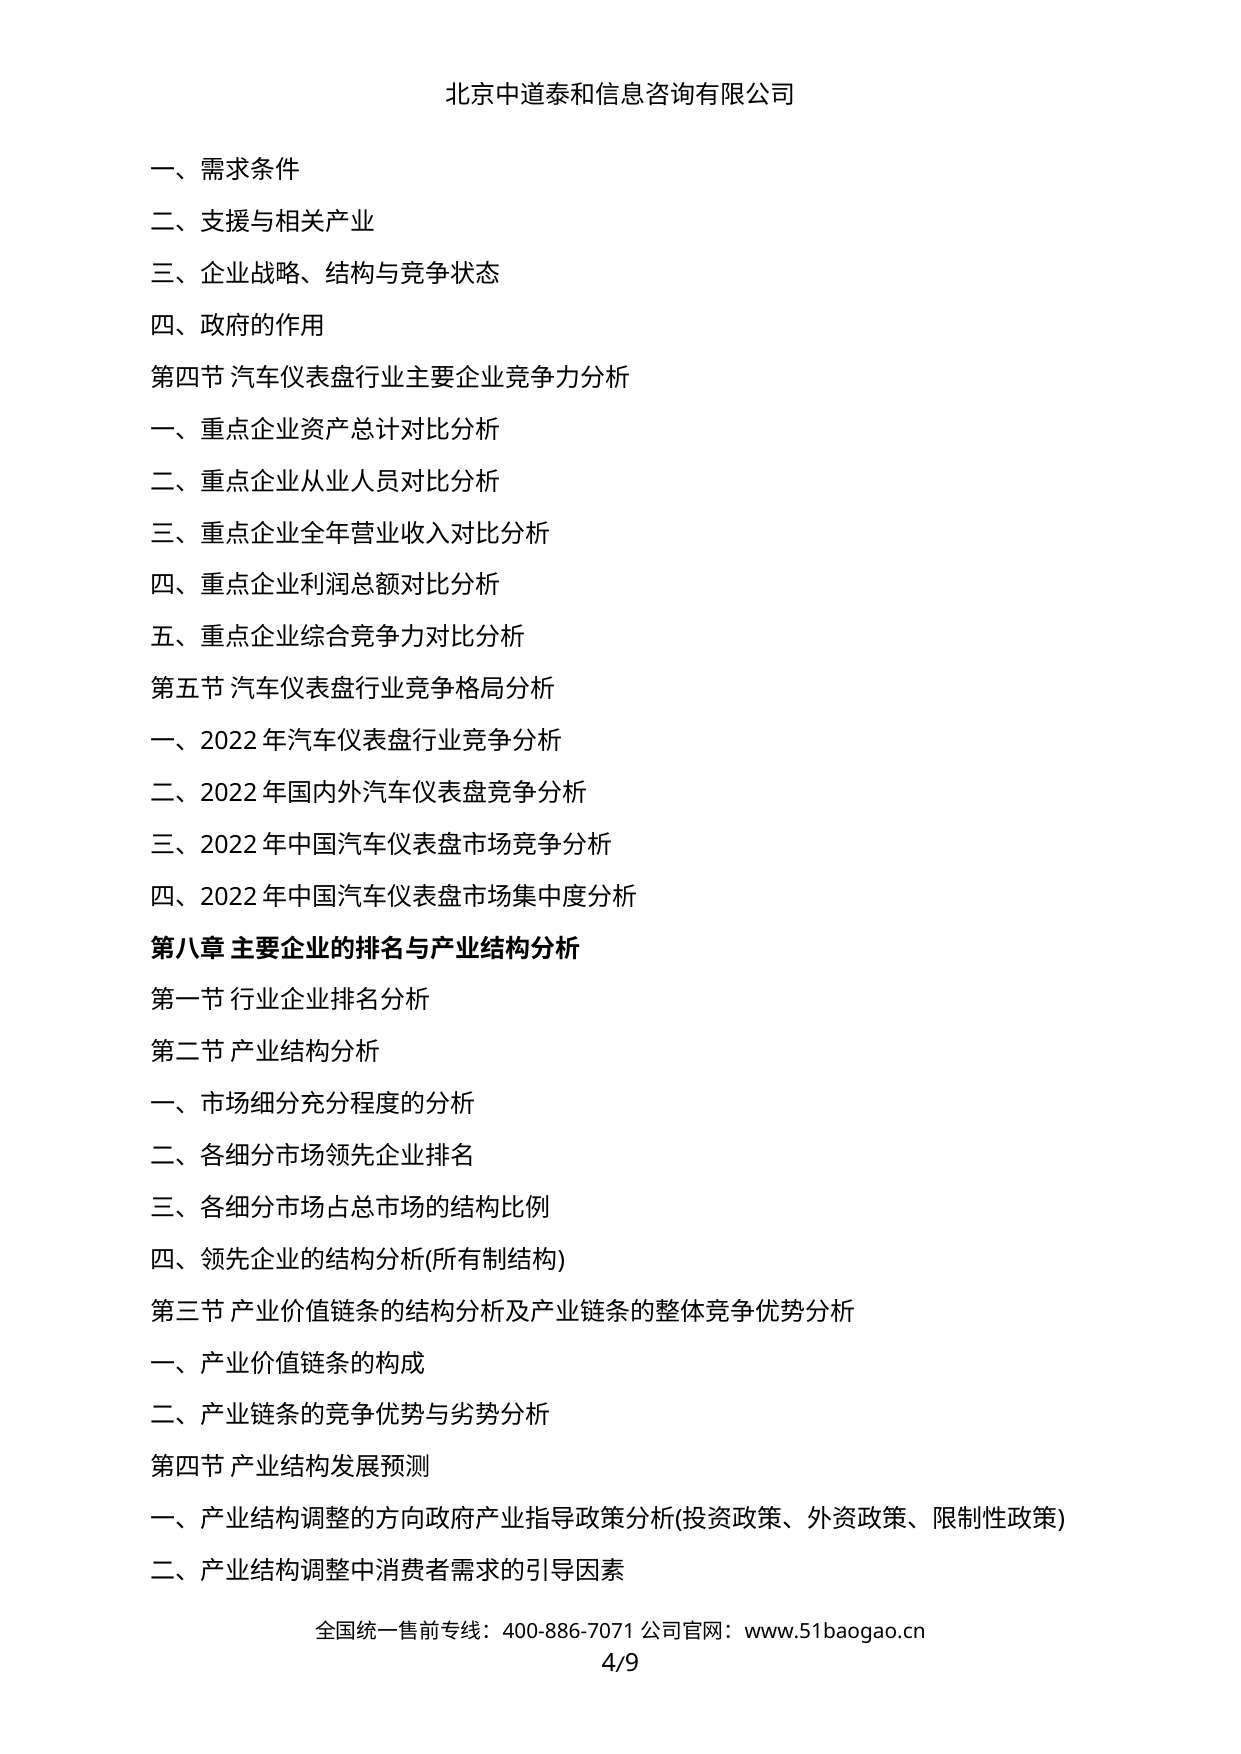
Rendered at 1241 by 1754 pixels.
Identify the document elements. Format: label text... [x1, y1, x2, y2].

text 第二节 产业结构分析 [150, 1032, 1090, 1068]
text 第四节 汽车仪表盘行业主要企业竞争力分析 [150, 357, 1090, 394]
text 五、重点企业综合竞争力对比分析 [150, 617, 1090, 653]
text 二、2022年国内外汽车仪表盘竞争分析 [150, 772, 1090, 809]
text 一、产业结构调整的方向政府产业指导政策分析(投资政策、外资政策、限制性政策) [150, 1499, 1090, 1535]
text 第八章 主要企业的排名与产业结构分析 [150, 928, 1090, 964]
text 四、领先企业的结构分析(所有制结构) [150, 1239, 1090, 1276]
text 二、支援与相关产业 [150, 202, 1090, 238]
text 三、各细分市场占总市场的结构比例 [150, 1187, 1090, 1224]
text 一、重点企业资产总计对比分析 [150, 409, 1090, 446]
text 一、2022年汽车仪表盘行业竞争分析 [150, 721, 1090, 757]
text 一、需求条件 [150, 150, 1090, 186]
text 四、重点企业利润总额对比分析 [150, 565, 1090, 601]
text 第一节 行业企业排名分析 [150, 980, 1090, 1016]
text 二、产业结构调整中消费者需求的引导因素 [150, 1551, 1090, 1587]
text 二、产业链条的竞争优势与劣势分析 [150, 1395, 1090, 1431]
text 第三节 产业价值链条的结构分析及产业链条的整体竞争优势分析 [150, 1291, 1090, 1327]
text 四、政府的作用 [150, 306, 1090, 342]
text 第五节 汽车仪表盘行业竞争格局分析 [150, 669, 1090, 705]
text 三、企业战略、结构与竞争状态 [150, 254, 1090, 290]
text 二、各细分市场领先企业排名 [150, 1136, 1090, 1172]
text 二、重点企业从业人员对比分析 [150, 461, 1090, 497]
text 三、重点企业全年营业收入对比分析 [150, 513, 1090, 549]
text 四、2022年中国汽车仪表盘市场集中度分析 [150, 876, 1090, 912]
text 三、2022年中国汽车仪表盘市场竞争分析 [150, 824, 1090, 861]
text 第四节 产业结构发展预测 [150, 1447, 1090, 1483]
text 一、市场细分充分程度的分析 [150, 1084, 1090, 1120]
text 一、产业价值链条的构成 [150, 1343, 1090, 1379]
